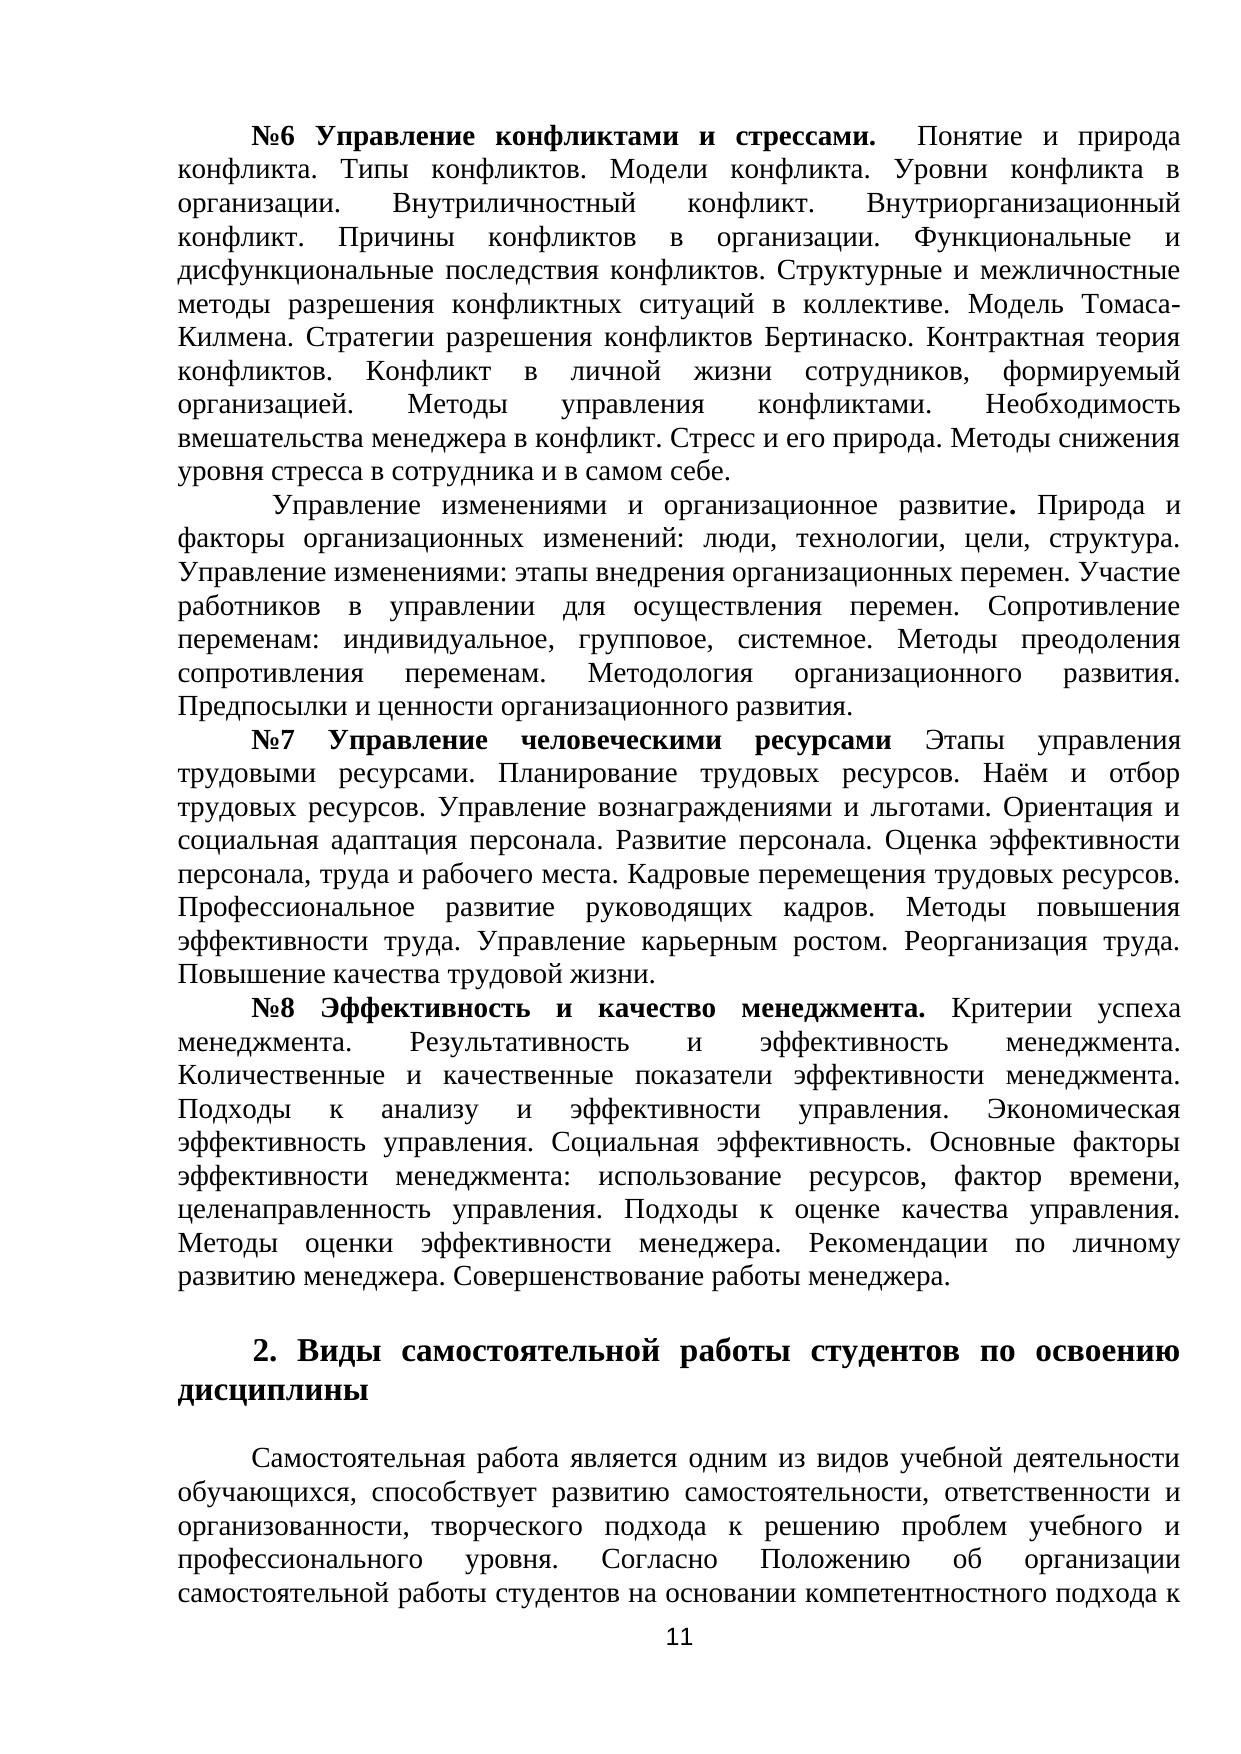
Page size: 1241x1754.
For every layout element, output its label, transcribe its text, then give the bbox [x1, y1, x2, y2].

text №7 Управление человеческими ресурсами Этапы управления трудовыми ресурсами. Планирование трудовых ресурсов. Наём и отбор трудовых ресурсов. Управление вознаграждениями и льготами. Ориентация и социальная адаптация персонала. Развитие персонала. Оценка эффективности персонала, труда и рабочего места. Кадровые перемещения трудовых ресурсов. Профессиональное развитие руководящих кадров. Методы повышения эффективности труда. Управление карьерным ростом. Реорганизация труда. Повышение качества трудовой жизни. [177, 722, 1181, 990]
text №8 Эффективность и качество менеджмента. Критерии успеха менеджмента. Результативность и эффективность менеджмента. Количественные и качественные показатели эффективности менеджмента. Подходы к анализу и эффективности управления. Экономическая эффективность управления. Социальная эффективность. Основные факторы эффективности менеджмента: использование ресурсов, фактор времени, целенаправленность управления. Подходы к оценке качества управления. Методы оценки эффективности менеджера. Рекомендации по личному развитию менеджера. Совершенствование работы менеджера. [177, 990, 1181, 1292]
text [177, 1441, 1181, 1608]
text №6 Управление конфликтами и стрессами. Понятие и природа конфликта. Типы конфликтов. Модели конфликта. Уровни конфликта в организации. Внутриличностный конфликт. Внутриорганизационный конфликт. Причины конфликтов в организации. Функциональные и дисфункциональные последствия конфликтов. Структурные и межличностные методы разрешения конфликтных ситуаций в коллективе. Модель Томаса-Килмена. Стратегии разрешения конфликтов Бертинаско. Контрактная теория конфликтов. Конфликт в личной жизни сотрудников, формируемый организацией. Методы управления конфликтами. Необходимость вмешательства менеджера в конфликт. Стресс и его природа. Методы снижения уровня стресса в сотрудника и в самом себе. [177, 118, 1181, 487]
text Управление изменениями и организационное развитие. Природа и факторы организационных изменений: люди, технологии, цели, структура. Управление изменениями: этапы внедрения организационных перемен. Участие работников в управлении для осуществления перемен. Сопротивление переменам: индивидуальное, групповое, системное. Методы преодоления сопротивления переменам. Методология организационного развития. Предпосылки и ценности организационного развития. [177, 487, 1181, 722]
text 2. Виды самостоятельной работы студентов по освоению дисциплины [177, 1330, 1181, 1407]
